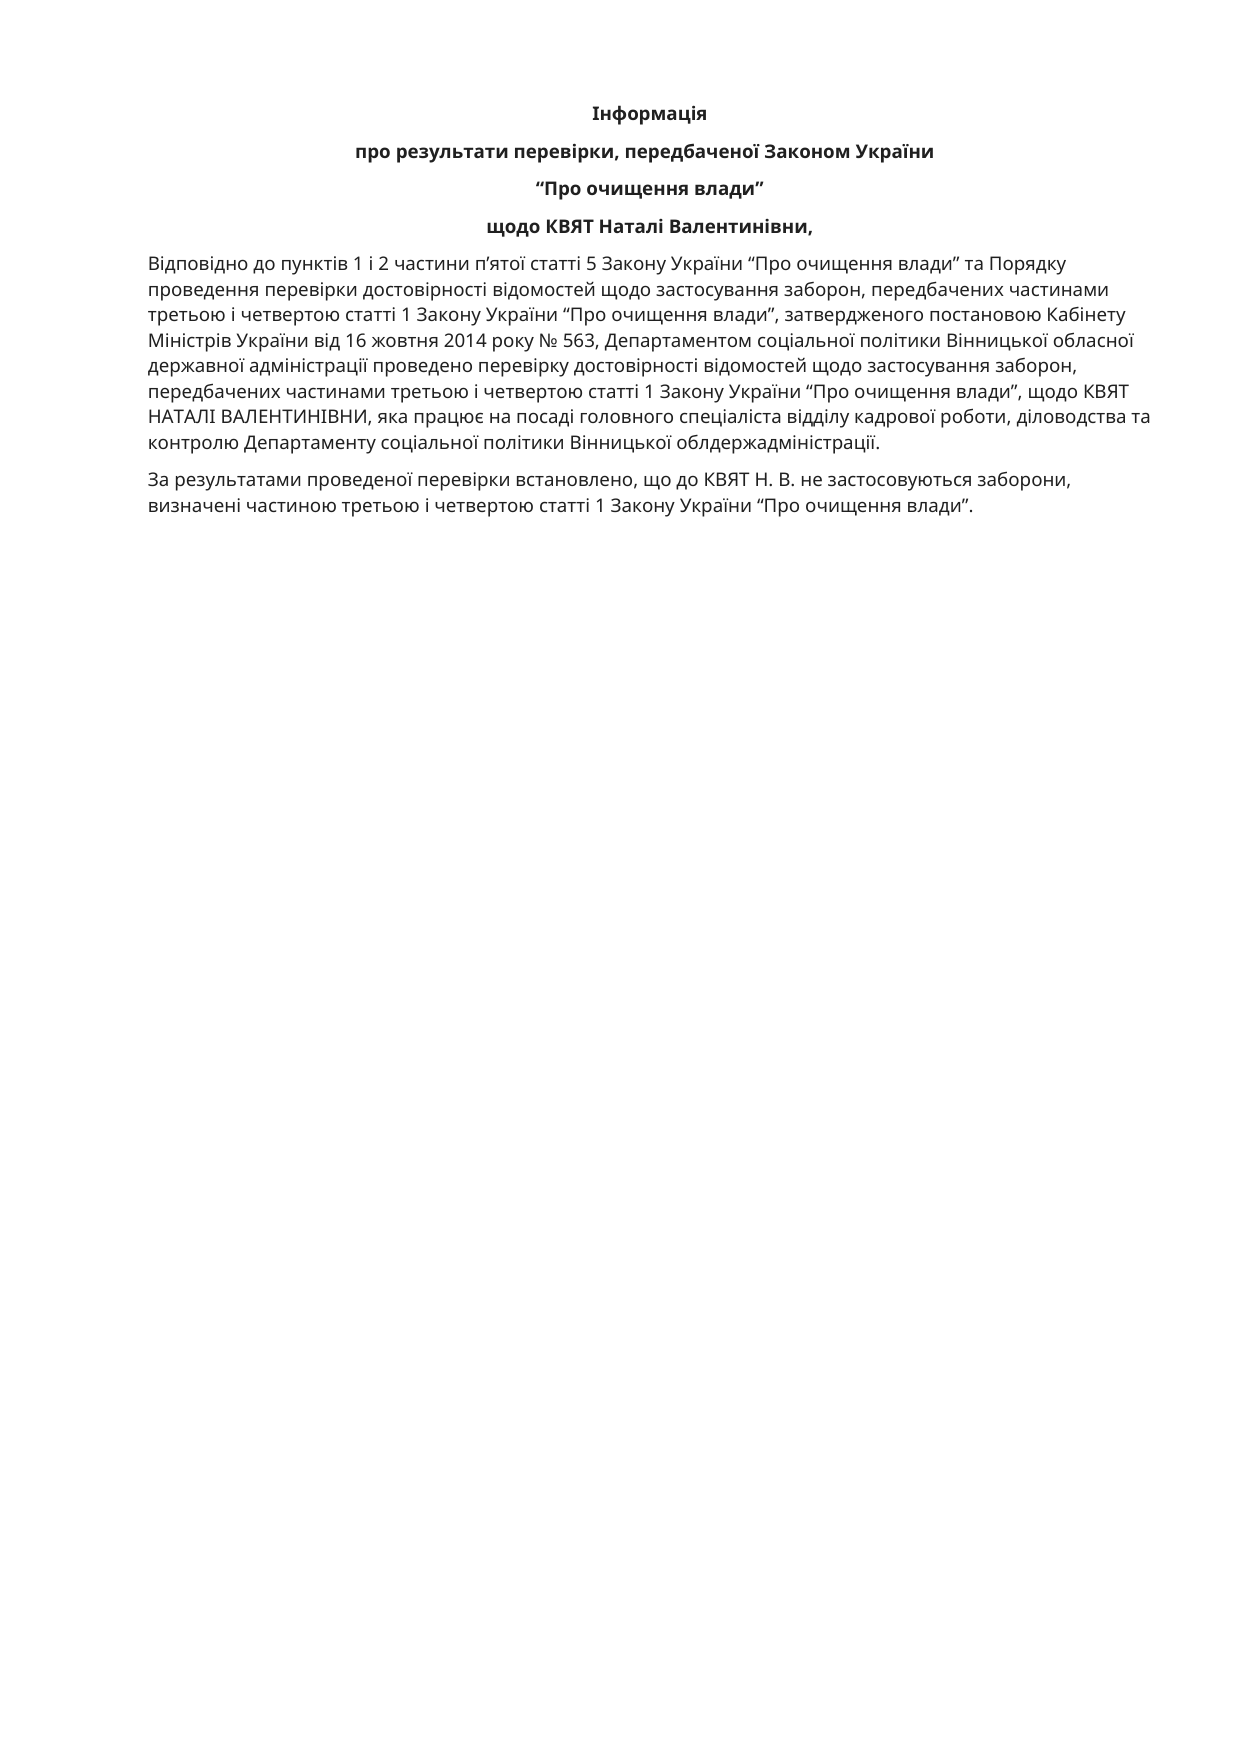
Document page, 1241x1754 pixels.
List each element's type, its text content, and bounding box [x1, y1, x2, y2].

text Інформація [148, 101, 1152, 126]
text щодо КВЯТ Наталі Валентинівни, [148, 213, 1152, 238]
text Відповідно до пунктів 1 і 2 частини п’ятої статті 5 Закону України “Про очищення влади” та Порядку проведення перевірки достовірності відомостей щодо застосування заборон, передбачених частинами третьою і четвертою статті 1 Закону України “Про очищення влади”, затвердженого постановою Кабінету Міністрів України від 16 жовтня 2014 року № 563, Департаментом соціальної політики Вінницької обласної державної адміністрації проведено перевірку достовірності відомостей щодо застосування заборон, передбачених частинами третьою і четвертою статті 1 Закону України “Про очищення влади”, щодо КВЯТ НАТАЛІ ВАЛЕНТИНІВНИ, яка працює на посаді головного спеціаліста відділу кадрової роботи, діловодства та контролю Департаменту соціальної політики Вінницької облдержадміністрації. [148, 251, 1152, 455]
text “Про очищення влади” [148, 176, 1152, 201]
text За результатами проведеної перевірки встановлено, що до КВЯТ Н. В. не застосовуються заборони, визначені частиною третьою і четвертою статті 1 Закону України “Про очищення влади”. [148, 467, 1152, 518]
text про результати перевірки, передбаченої Законом України [148, 138, 1152, 163]
